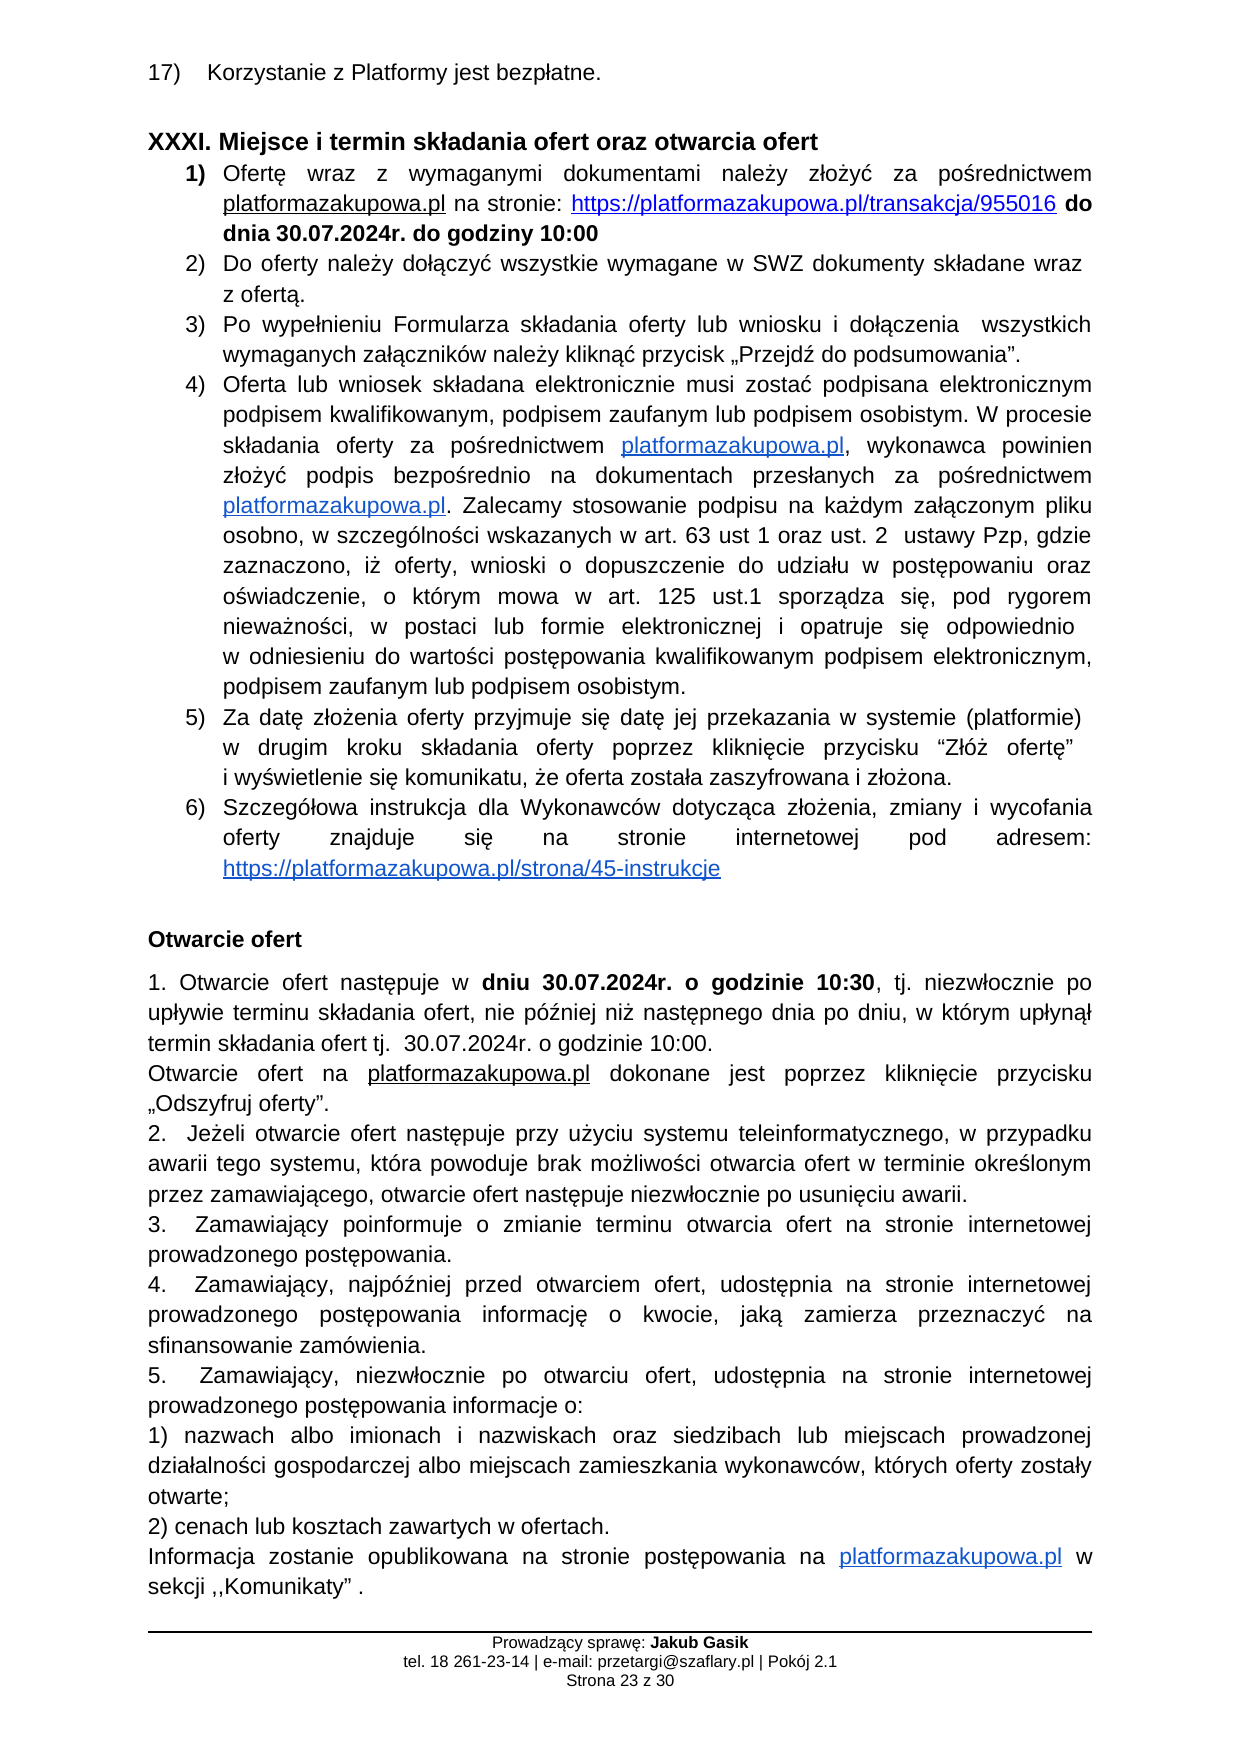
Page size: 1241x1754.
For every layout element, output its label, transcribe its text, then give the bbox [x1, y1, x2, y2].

list Po wypełnieniu Formularza składania oferty lub wniosku i dołączenia wszystkich wymaganych załączników należy kliknąć przycisk „Przejdź do podsumowania”. [185, 311, 1092, 367]
text 2. Jeżeli otwarcie ofert następuje przy użyciu systemu teleinformatycznego, w przypadku awarii tego systemu, która powoduje brak możliwości otwarcia ofert w terminie określonym przez zamawiającego, otwarcie ofert następuje niezwłocznie po usunięciu awarii. [148, 1120, 1092, 1207]
list Korzystanie z Platformy jest bezpłatne. [148, 59, 1092, 85]
text 3. Zamawiający poinformuje o zmianie terminu otwarcia ofert na stronie internetowej prowadzonego postępowania. [148, 1211, 1092, 1267]
list Oferta lub wniosek składana elektronicznie musi zostać podpisana elektronicznym podpisem kwalifikowanym, podpisem zaufanym lub podpisem osobistym. W procesie składania oferty za pośrednictwem platformazakupowa.pl, wykonawca powinien złożyć podpis bezpośrednio na dokumentach przesłanych za pośrednictwem platformazakupowa.pl. Zalecamy stosowanie podpisu na każdym załączonym pliku osobno, w szczególności wskazanych w art. 63 ust 1 oraz ust. 2 ustawy Pzp, gdzie zaznaczono, iż oferty, wnioski o dopuszczenie do udziału w postępowaniu oraz oświadczenie, o którym mowa w art. 125 ust.1 sporządza się, pod rygorem nieważności, w postaci lub formie elektronicznej i opatruje się odpowiednio w odniesieniu do wartości postępowania kwalifikowanym podpisem elektronicznym, podpisem zaufanym lub podpisem osobistym. [185, 371, 1092, 700]
list Za datę złożenia oferty przyjmuje się datę jej przekazania w systemie (platformie) w drugim kroku składania oferty poprzez kliknięcie przycisku “Złóż ofertę” i wyświetlenie się komunikatu, że oferta została zaszyfrowana i złożona. [185, 703, 1092, 790]
list Ofertę wraz z wymaganymi dokumentami należy złożyć za pośrednictwem platformazakupowa.pl na stronie: https://platformazakupowa.pl/transakcja/955016 do dnia 30.07.2024r. do godziny 10:00 [185, 160, 1092, 247]
text Informacja zostanie opublikowana na stronie postępowania na platformazakupowa.pl w sekcji ,,Komunikaty” . [148, 1543, 1092, 1600]
text 5. Zamawiający, niezwłocznie po otwarciu ofert, udostępnia na stronie internetowej prowadzonego postępowania informacje o: [148, 1362, 1092, 1418]
text Otwarcie ofert na platformazakupowa.pl dokonane jest poprzez kliknięcie przycisku „Odszyfruj oferty”. [148, 1060, 1092, 1116]
text 1. Otwarcie ofert następuje w dniu 30.07.2024r. o godzinie 10:30, tj. niezwłocznie po upływie terminu składania ofert, nie później niż następnego dnia po dniu, w którym upłynął termin składania ofert tj. 30.07.2024r. o godzinie 10:00. [148, 969, 1092, 1056]
text 4. Zamawiający, najpóźniej przed otwarciem ofert, udostępnia na stronie internetowej prowadzonego postępowania informację o kwocie, jaką zamierza przeznaczyć na sfinansowanie zamówienia. [148, 1271, 1092, 1358]
list Do oferty należy dołączyć wszystkie wymagane w SWZ dokumenty składane wraz z ofertą. [185, 250, 1092, 307]
text XXXI. Miejsce i termin składania ofert oraz otwarcia ofert [148, 127, 1092, 156]
text 2) cenach lub kosztach zawartych w ofertach. [148, 1513, 1092, 1539]
list Szczegółowa instrukcja dla Wykonawców dotycząca złożenia, zmiany i wycofania oferty znajduje się na stronie internetowej pod adresem: https://platformazakupowa.pl/strona/45-instrukcje [185, 794, 1092, 881]
text Otwarcie ofert [148, 926, 1092, 953]
text 1) nazwach albo imionach i nazwiskach oraz siedzibach lub miejscach prowadzonej działalności gospodarczej albo miejscach zamieszkania wykonawców, których oferty zostały otwarte; [148, 1422, 1092, 1509]
